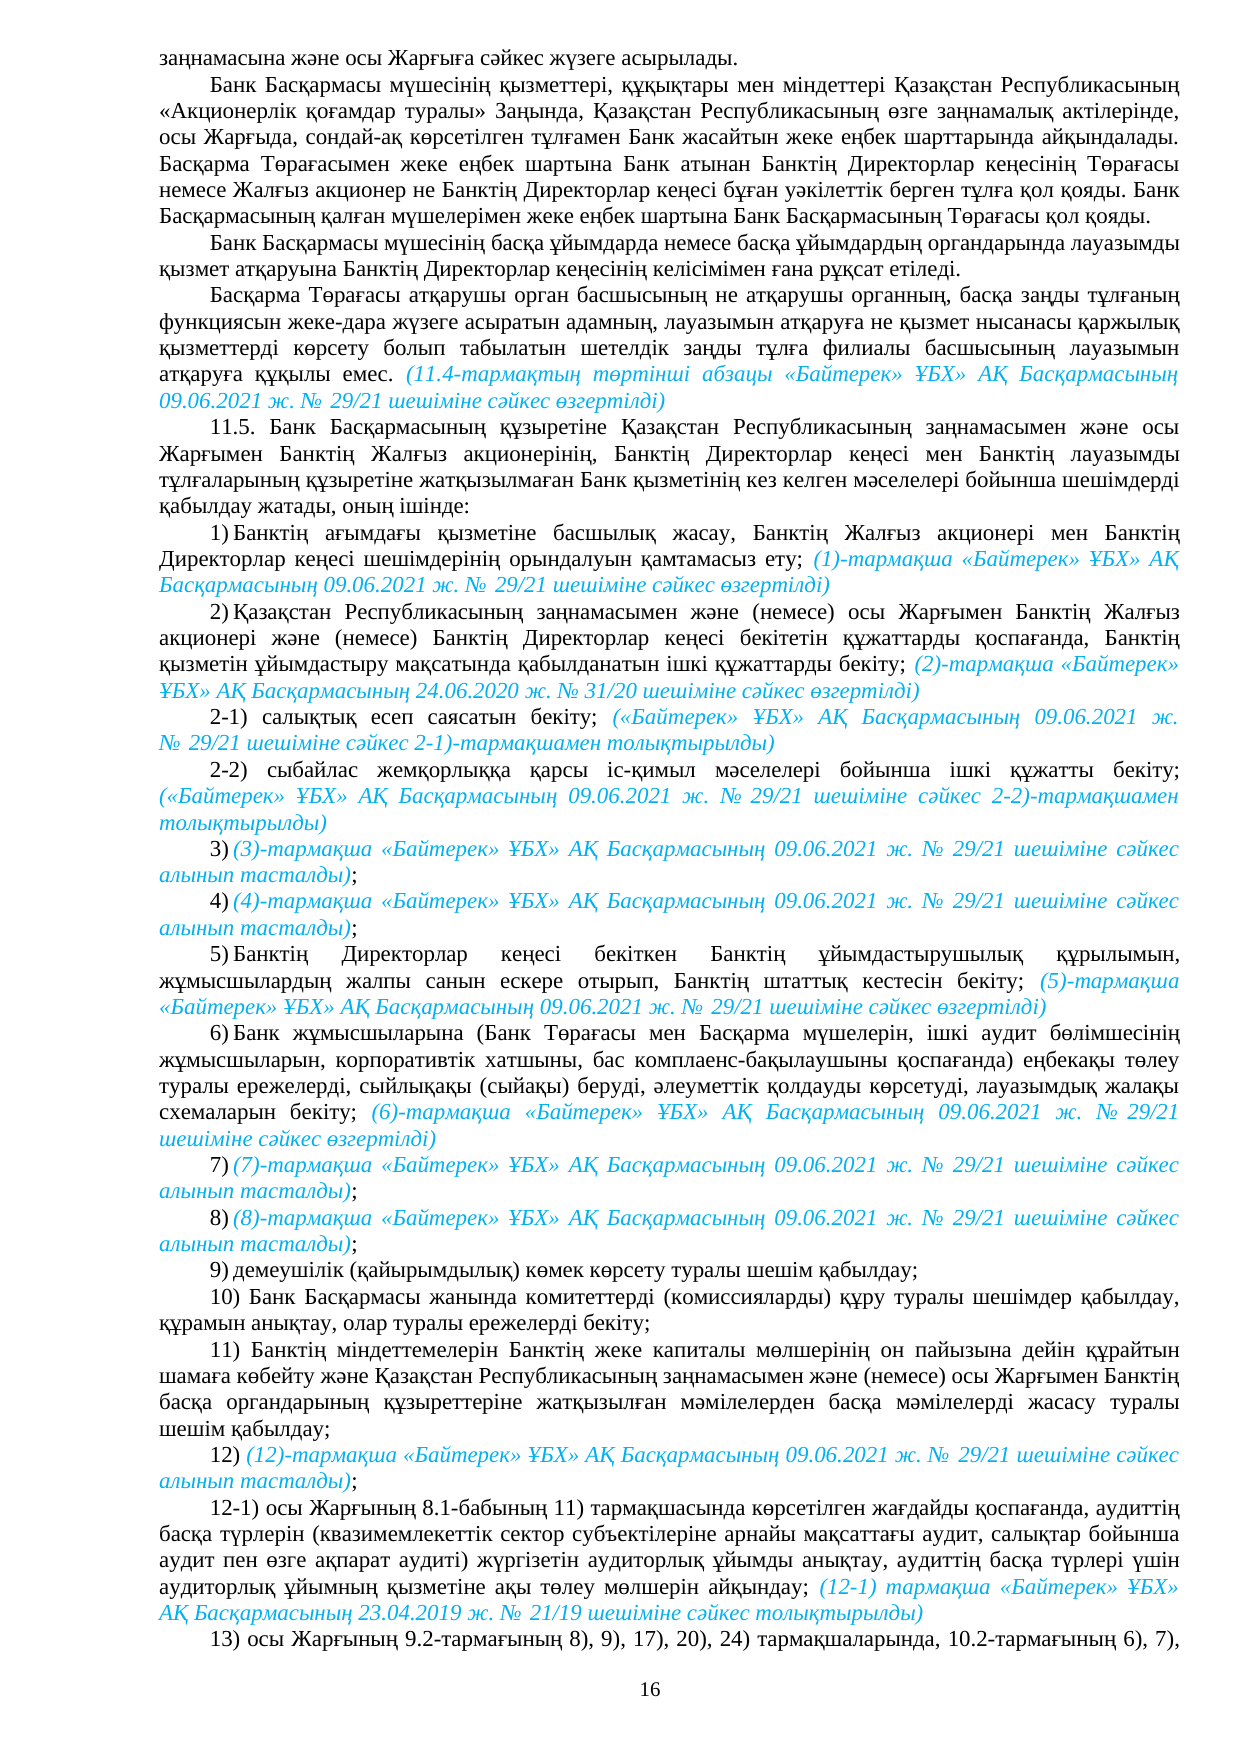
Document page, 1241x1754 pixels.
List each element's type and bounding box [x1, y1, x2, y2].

table_cell [148, 44, 1193, 1652]
